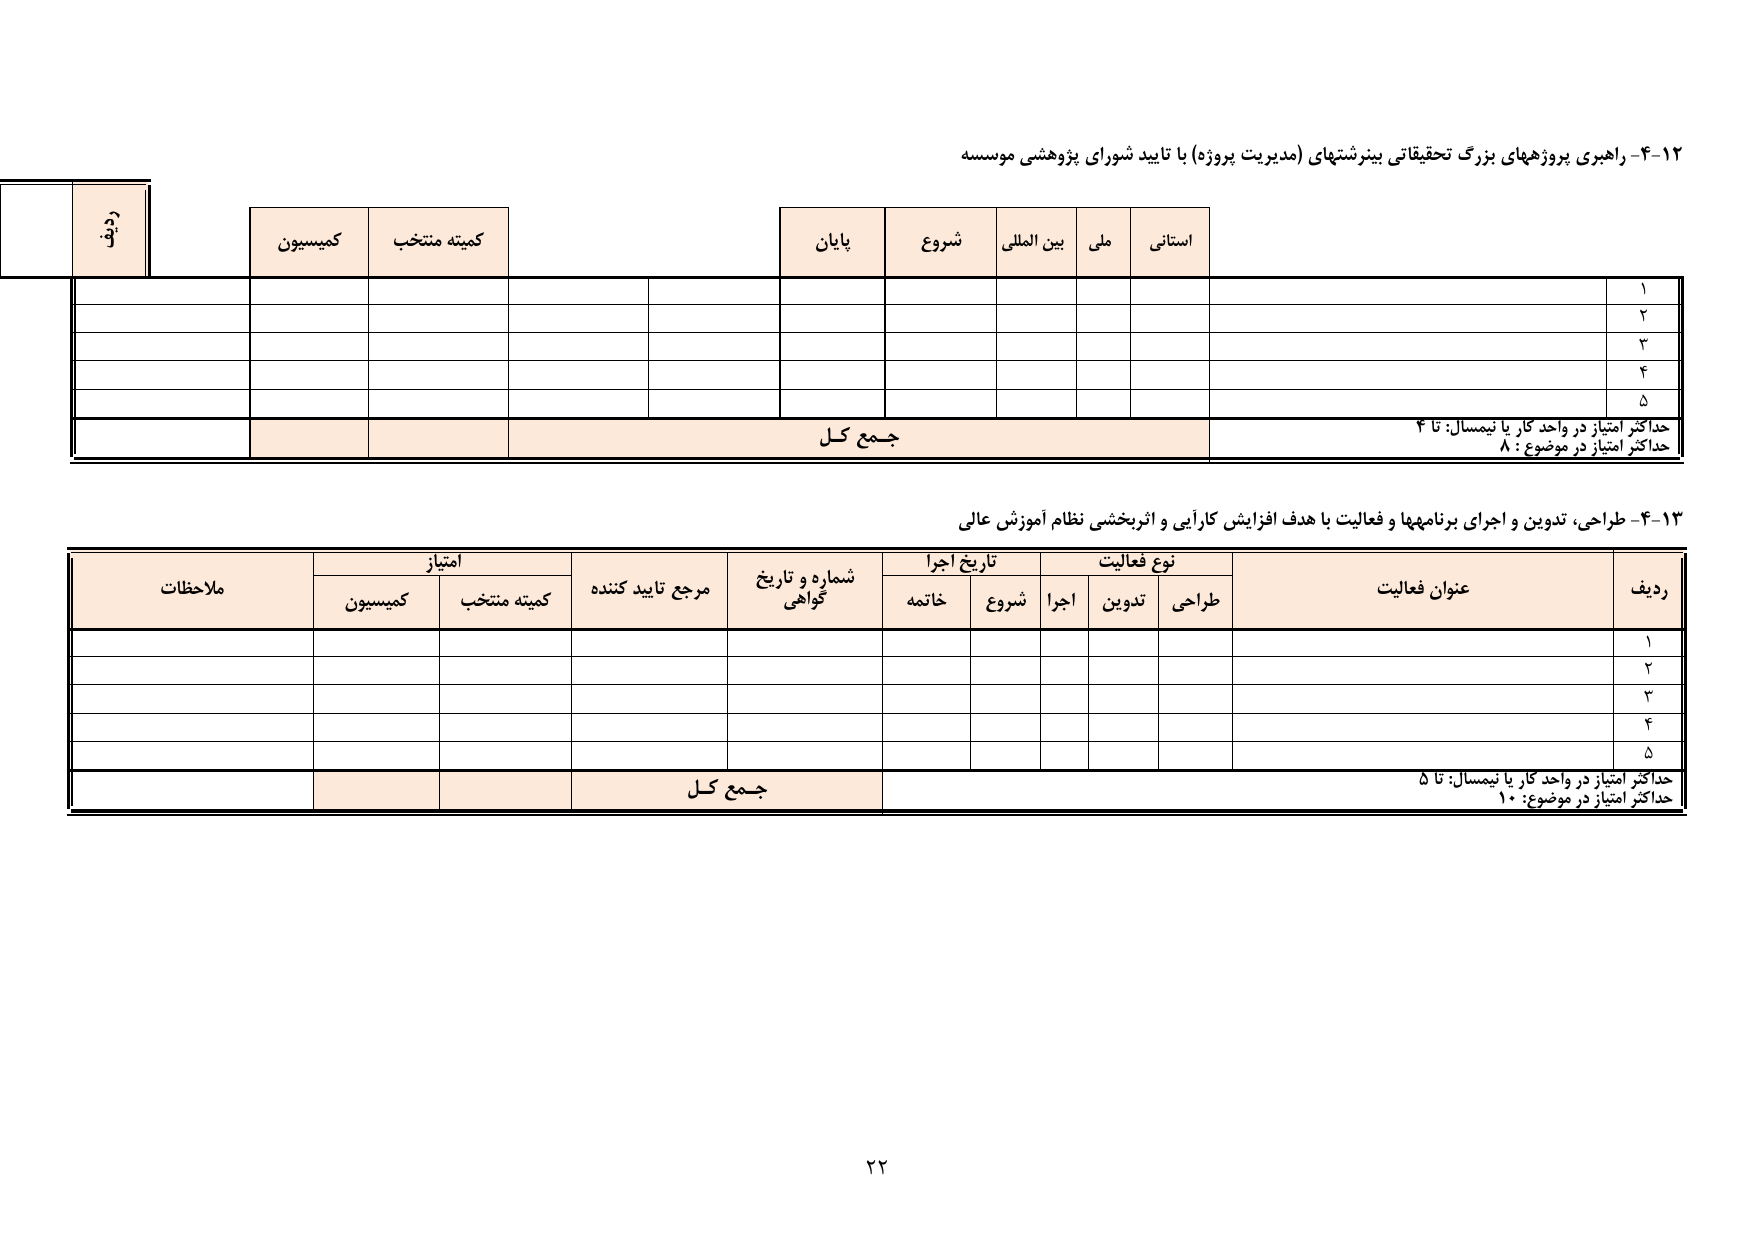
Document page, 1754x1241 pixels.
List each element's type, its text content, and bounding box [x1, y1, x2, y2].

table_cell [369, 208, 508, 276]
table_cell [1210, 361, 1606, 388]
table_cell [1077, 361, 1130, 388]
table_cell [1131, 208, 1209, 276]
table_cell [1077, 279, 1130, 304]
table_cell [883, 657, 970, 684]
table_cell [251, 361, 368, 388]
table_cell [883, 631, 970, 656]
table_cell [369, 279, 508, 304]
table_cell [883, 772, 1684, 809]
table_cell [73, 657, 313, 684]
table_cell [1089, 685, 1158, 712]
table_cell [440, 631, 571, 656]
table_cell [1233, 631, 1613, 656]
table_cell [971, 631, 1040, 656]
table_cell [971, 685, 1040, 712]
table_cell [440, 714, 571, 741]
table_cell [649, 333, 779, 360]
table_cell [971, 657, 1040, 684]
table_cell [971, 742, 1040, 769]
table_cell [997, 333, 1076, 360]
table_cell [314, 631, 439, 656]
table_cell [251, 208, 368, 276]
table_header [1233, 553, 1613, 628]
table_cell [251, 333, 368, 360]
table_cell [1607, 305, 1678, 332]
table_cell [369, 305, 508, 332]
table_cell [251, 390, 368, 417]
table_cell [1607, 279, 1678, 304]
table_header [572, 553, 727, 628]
text 4-13- طراحي، تدوين و اجراي برنامهها و فعاليت با هدف افزايش كارآيي و اثربخشي نظام آموزش عالي [71, 512, 1683, 532]
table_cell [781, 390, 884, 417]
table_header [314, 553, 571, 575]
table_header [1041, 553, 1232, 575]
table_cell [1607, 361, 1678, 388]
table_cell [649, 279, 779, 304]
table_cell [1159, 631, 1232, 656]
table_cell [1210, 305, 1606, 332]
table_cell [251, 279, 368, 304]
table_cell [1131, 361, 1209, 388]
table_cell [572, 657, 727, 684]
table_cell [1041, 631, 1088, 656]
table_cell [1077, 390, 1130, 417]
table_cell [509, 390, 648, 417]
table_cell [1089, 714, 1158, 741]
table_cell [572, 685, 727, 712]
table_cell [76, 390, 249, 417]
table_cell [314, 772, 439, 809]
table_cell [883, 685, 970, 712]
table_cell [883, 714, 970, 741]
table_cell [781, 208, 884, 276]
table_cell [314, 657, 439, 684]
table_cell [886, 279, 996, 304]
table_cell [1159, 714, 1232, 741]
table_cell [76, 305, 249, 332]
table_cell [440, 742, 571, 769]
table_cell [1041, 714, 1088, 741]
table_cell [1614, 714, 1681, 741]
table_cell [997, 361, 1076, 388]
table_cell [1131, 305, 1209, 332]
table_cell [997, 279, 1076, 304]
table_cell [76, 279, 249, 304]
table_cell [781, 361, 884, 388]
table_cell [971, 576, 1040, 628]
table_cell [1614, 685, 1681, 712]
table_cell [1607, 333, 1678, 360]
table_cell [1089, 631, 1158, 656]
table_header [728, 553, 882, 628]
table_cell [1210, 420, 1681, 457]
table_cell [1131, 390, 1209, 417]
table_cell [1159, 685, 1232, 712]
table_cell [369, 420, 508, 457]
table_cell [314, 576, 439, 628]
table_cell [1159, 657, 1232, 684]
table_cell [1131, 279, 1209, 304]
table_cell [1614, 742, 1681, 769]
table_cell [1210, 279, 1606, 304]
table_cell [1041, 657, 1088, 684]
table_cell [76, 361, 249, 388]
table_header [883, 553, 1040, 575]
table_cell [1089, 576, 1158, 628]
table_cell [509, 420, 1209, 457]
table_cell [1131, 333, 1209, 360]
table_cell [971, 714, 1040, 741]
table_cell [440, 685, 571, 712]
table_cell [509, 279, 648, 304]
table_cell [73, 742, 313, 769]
text 4-12- راهبري پروژههاي بزرگ تحقیقاتی بينرشتهاي (مدیریت پروژه) با تاييد شوراي پژوهشي موسسه [71, 146, 1683, 167]
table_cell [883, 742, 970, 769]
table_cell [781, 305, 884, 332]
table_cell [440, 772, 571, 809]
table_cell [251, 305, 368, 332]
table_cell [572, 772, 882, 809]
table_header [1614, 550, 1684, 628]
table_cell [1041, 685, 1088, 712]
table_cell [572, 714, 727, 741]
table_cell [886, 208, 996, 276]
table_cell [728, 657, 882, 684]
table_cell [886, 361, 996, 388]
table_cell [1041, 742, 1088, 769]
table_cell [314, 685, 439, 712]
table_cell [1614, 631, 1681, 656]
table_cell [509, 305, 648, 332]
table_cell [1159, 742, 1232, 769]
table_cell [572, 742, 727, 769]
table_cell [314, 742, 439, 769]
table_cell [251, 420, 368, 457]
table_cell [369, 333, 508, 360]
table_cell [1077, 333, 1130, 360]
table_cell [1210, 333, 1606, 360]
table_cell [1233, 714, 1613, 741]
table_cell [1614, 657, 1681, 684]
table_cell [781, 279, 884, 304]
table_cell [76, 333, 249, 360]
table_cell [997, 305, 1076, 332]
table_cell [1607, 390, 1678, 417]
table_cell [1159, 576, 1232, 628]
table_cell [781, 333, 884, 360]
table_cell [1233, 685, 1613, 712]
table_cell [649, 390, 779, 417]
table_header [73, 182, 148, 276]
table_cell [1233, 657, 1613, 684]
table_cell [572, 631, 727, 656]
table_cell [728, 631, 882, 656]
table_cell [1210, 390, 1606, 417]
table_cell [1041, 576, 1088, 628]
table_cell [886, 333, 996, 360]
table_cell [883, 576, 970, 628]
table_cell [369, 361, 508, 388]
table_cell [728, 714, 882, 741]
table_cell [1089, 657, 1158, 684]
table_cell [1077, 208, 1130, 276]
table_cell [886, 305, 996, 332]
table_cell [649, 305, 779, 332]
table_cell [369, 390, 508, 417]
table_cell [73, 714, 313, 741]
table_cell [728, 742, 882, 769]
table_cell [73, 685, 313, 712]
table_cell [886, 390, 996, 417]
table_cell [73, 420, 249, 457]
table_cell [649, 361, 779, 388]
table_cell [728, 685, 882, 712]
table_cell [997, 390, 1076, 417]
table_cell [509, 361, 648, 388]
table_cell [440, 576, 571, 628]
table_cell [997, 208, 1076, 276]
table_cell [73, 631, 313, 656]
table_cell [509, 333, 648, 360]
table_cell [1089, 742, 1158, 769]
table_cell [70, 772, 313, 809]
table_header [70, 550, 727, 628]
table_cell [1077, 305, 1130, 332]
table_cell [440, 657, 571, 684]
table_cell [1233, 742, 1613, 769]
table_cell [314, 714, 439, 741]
